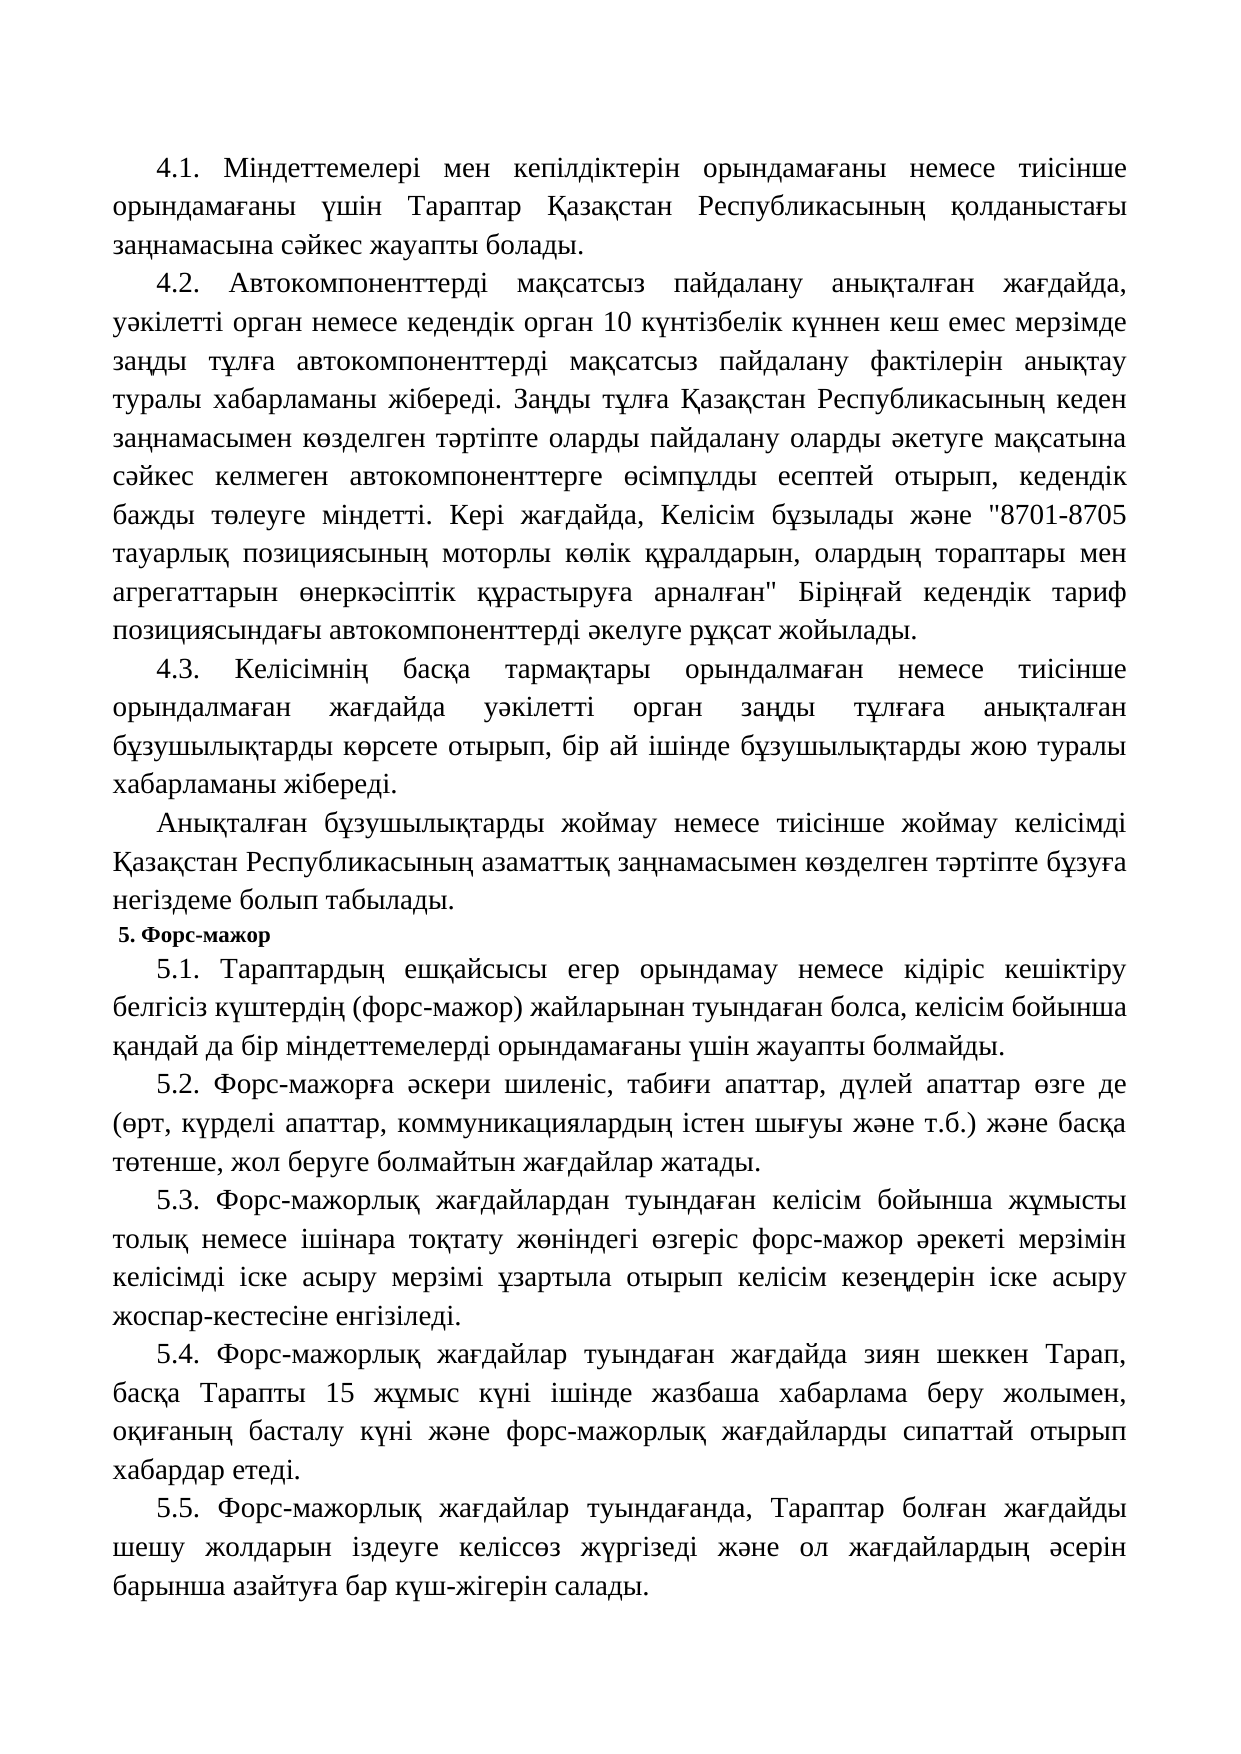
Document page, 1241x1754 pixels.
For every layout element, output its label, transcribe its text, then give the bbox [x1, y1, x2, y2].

text 5.4. Форс-мажорлық жағдайлар туындаған жағдайда зиян шеккен Тарап, басқа Тарапты 15 жұмыс күні ішінде жазбаша хабарлама беру жолымен, оқиғаның басталу күні және форс-мажорлық жағдайларды сипаттай отырып хабардар етеді. [112, 1336, 1128, 1486]
text 4.3. Келісімнің басқа тармақтары орындалмаған немесе тиісінше орындалмаған жағдайда уәкілетті орган заңды тұлғаға анықталған бұзушылықтарды көрсете отырып, бір ай ішінде бұзушылықтарды жою туралы хабарламаны жібереді. [112, 651, 1128, 800]
text 5.2. Форс-мажорға әскери шиленіс, табиғи апаттар, дүлей апаттар өзге де (өрт, күрделі апаттар, коммуникациялардың істен шығуы және т.б.) және басқа төтенше, жол беруге болмайтын жағдайлар жатады. [112, 1067, 1128, 1177]
text 4.1. Міндеттемелері мен кепілдіктерін орындамағаны немесе тиісінше орындамағаны үшін Тараптар Қазақстан Республикасының қолданыстағы заңнамасына сәйкес жауапты болады. [112, 150, 1128, 261]
text 4.2. Автокомпоненттерді мақсатсыз пайдалану анықталған жағдайда, уәкілетті орган немесе кедендік орган 10 күнтізбелік күннен кеш емес мерзімде заңды тұлға автокомпоненттерді мақсатсыз пайдалану фактілерін анықтау туралы хабарламаны жібереді. Заңды тұлға Қазақстан Республикасының кеден заңнамасымен көзделген тәртіпте оларды пайдалану оларды әкетуге мақсатына сәйкес келмеген автокомпоненттерге өсімпұлды есептей отырып, кедендік бажды төлеуге міндетті. Кері жағдайда, Келісім бұзылады және "8701-8705 тауарлық позициясының моторлы көлік құралдарын, олардың тораптары мен агрегаттарын өнеркәсіптік құрастыруға арналған" Біріңғай кедендік тариф позициясындағы автокомпоненттерді әкелуге рұқсат жойылады. [112, 266, 1128, 646]
text 5. Форс-мажор [112, 921, 1128, 947]
text 5.3. Форс-мажорлық жағдайлардан туындаған келісім бойынша жұмысты толық немесе ішінара тоқтату жөніндегі өзгеріс форс-мажор әрекеті мерзімін келісімді іске асыру мерзімі ұзартыла отырып келісім кезеңдерін іске асыру жоспар-кестесіне енгізіледі. [112, 1182, 1128, 1331]
text 5.1. Тараптардың ешқайсысы егер орындамау немесе кідіріс кешіктіру белгісіз күштердің (форс-мажор) жайларынан туындаған болса, келісім бойынша қандай да бір міндеттемелерді орындамағаны үшін жауапты болмайды. [112, 951, 1128, 1062]
text 5.5. Форс-мажорлық жағдайлар туындағанда, Тараптар болған жағдайды шешу жолдарын іздеуге келіссөз жүргізеді және ол жағдайлардың әсерін барынша азайтуға бар күш-жігерін салады. [112, 1491, 1128, 1601]
text Анықталған бұзушылықтарды жоймау немесе тиісінше жоймау келісімді Қазақстан Республикасының азаматтық заңнамасымен көзделген тәртіпте бұзуға негіздеме болып табылады. [112, 805, 1128, 916]
